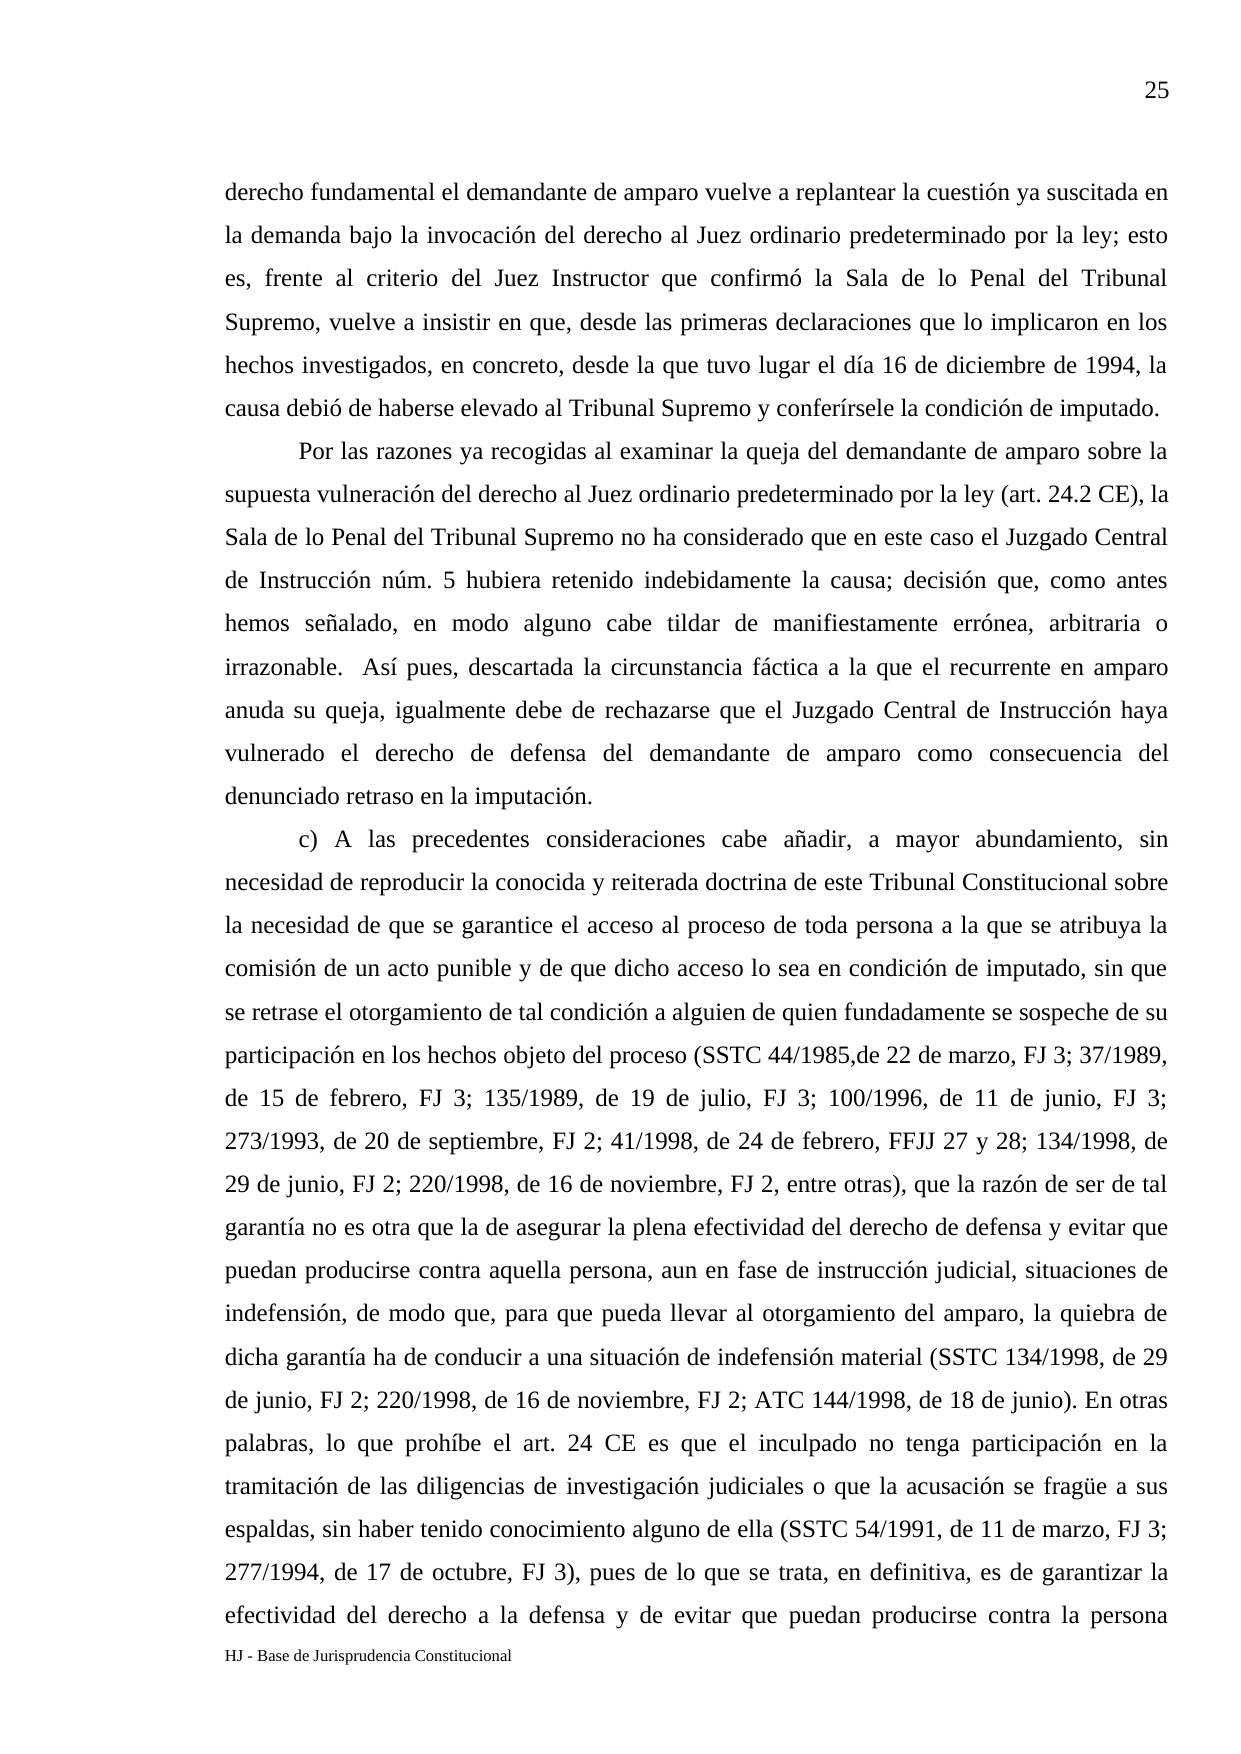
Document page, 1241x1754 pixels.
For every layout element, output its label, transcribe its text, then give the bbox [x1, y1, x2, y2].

text Por las razones ya recogidas al examinar la queja del demandante de amparo sobre la supuesta vulneración del derecho al Juez ordinario predeterminado por la ley (art. 24.2 CE), la Sala de lo Penal del Tribunal Supremo no ha considerado que en este caso el Juzgado Central de Instrucción núm. 5 hubiera retenido indebidamente la causa; decisión que, como antes hemos señalado, en modo alguno cabe tildar de manifiestamente errónea, arbitraria o irrazonable. Así pues, descartada la circunstancia fáctica a la que el recurrente en amparo anuda su queja, igualmente debe de rechazarse que el Juzgado Central de Instrucción haya vulnerado el derecho de defensa del demandante de amparo como consecuencia del denunciado retraso en la imputación. [224, 436, 1169, 810]
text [224, 824, 1169, 1629]
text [224, 177, 1169, 422]
